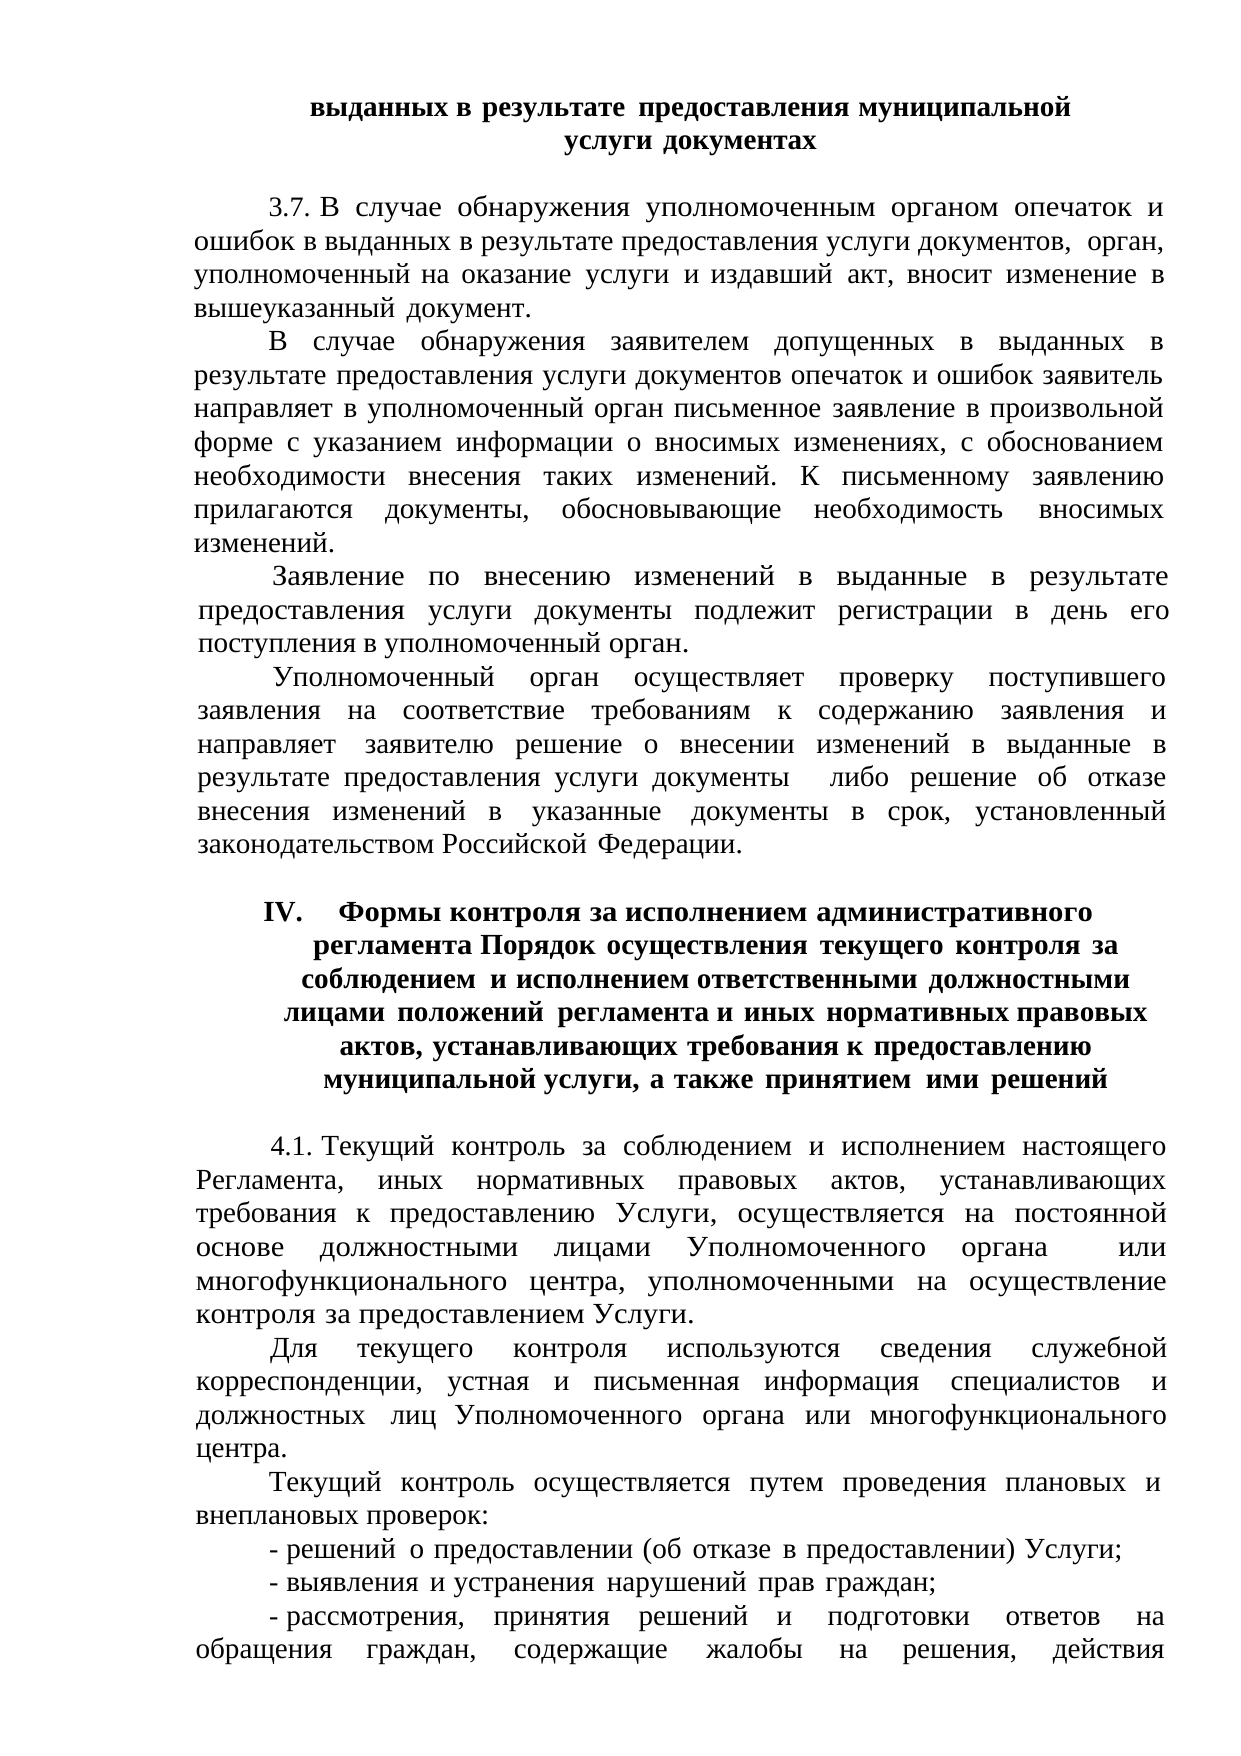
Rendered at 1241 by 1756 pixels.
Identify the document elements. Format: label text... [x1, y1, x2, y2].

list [195, 1598, 1165, 1665]
text В случае обнаружения заявителем допущенных в выданных в результате предоставления услуги документов опечаток и ошибок заявитель направляет в уполномоченный орган письменное заявление в произвольной форме с указанием информации о вносимых изменениях, с обоснованием необходимости внесения таких изменений. К письменному заявлению прилагаются документы, обосновывающие необходимость вносимых изменений. [194, 323, 1164, 558]
list Текущий контроль за соблюдением и исполнением настоящего Регламента, иных нормативных правовых актов, устанавливающих требования к предоставлению Услуги, осуществляется на постоянной основе должностными лицами Уполномоченного органа или многофункционального центра, уполномоченными на осуществление контроля за предоставлением Услуги. [196, 1128, 1167, 1330]
subtitle Формы контроля за исполнением административного регламента Порядок осуществления текущего контроля за соблюдением и исполнением ответственными должностными лицами положений регламента и иных нормативных правовых актов, устанавливающих требования к предоставлению муниципальной услуги, а также принятием ими решений [206, 894, 1150, 1095]
text Текущий контроль осуществляется путем проведения плановых и внеплановых проверок: [195, 1464, 1162, 1531]
text Для текущего контроля используются сведения служебной корреспонденции, устная и письменная информация специалистов и должностных лиц Уполномоченного органа или многофункционального центра. [196, 1330, 1167, 1464]
text Заявление по внесению изменений в выданные в результате предоставления услуги документы подлежит регистрации в день его поступления в уполномоченный орган. [198, 558, 1170, 659]
list выявления и устранения нарушений прав граждан; [269, 1564, 1181, 1598]
text Уполномоченный орган осуществляет проверку поступившего заявления на соответствие требованиям к содержанию заявления и направляет заявителю решение о внесении изменений в выданные в результате предоставления услуги документы либо решение об отказе внесения изменений в указанные документы в срок, установленный законодательством Российской Федерации. [197, 659, 1166, 860]
list В случае обнаружения уполномоченным органом опечаток и ошибок в выданных в результате предоставления услуги документов, орган, уполномоченный на оказание услуги и издавший акт, вносит изменение в вышеуказанный документ. [194, 189, 1164, 323]
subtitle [275, 89, 1086, 156]
list решений о предоставлении (об отказе в предоставлении) Услуги; [269, 1531, 1181, 1564]
